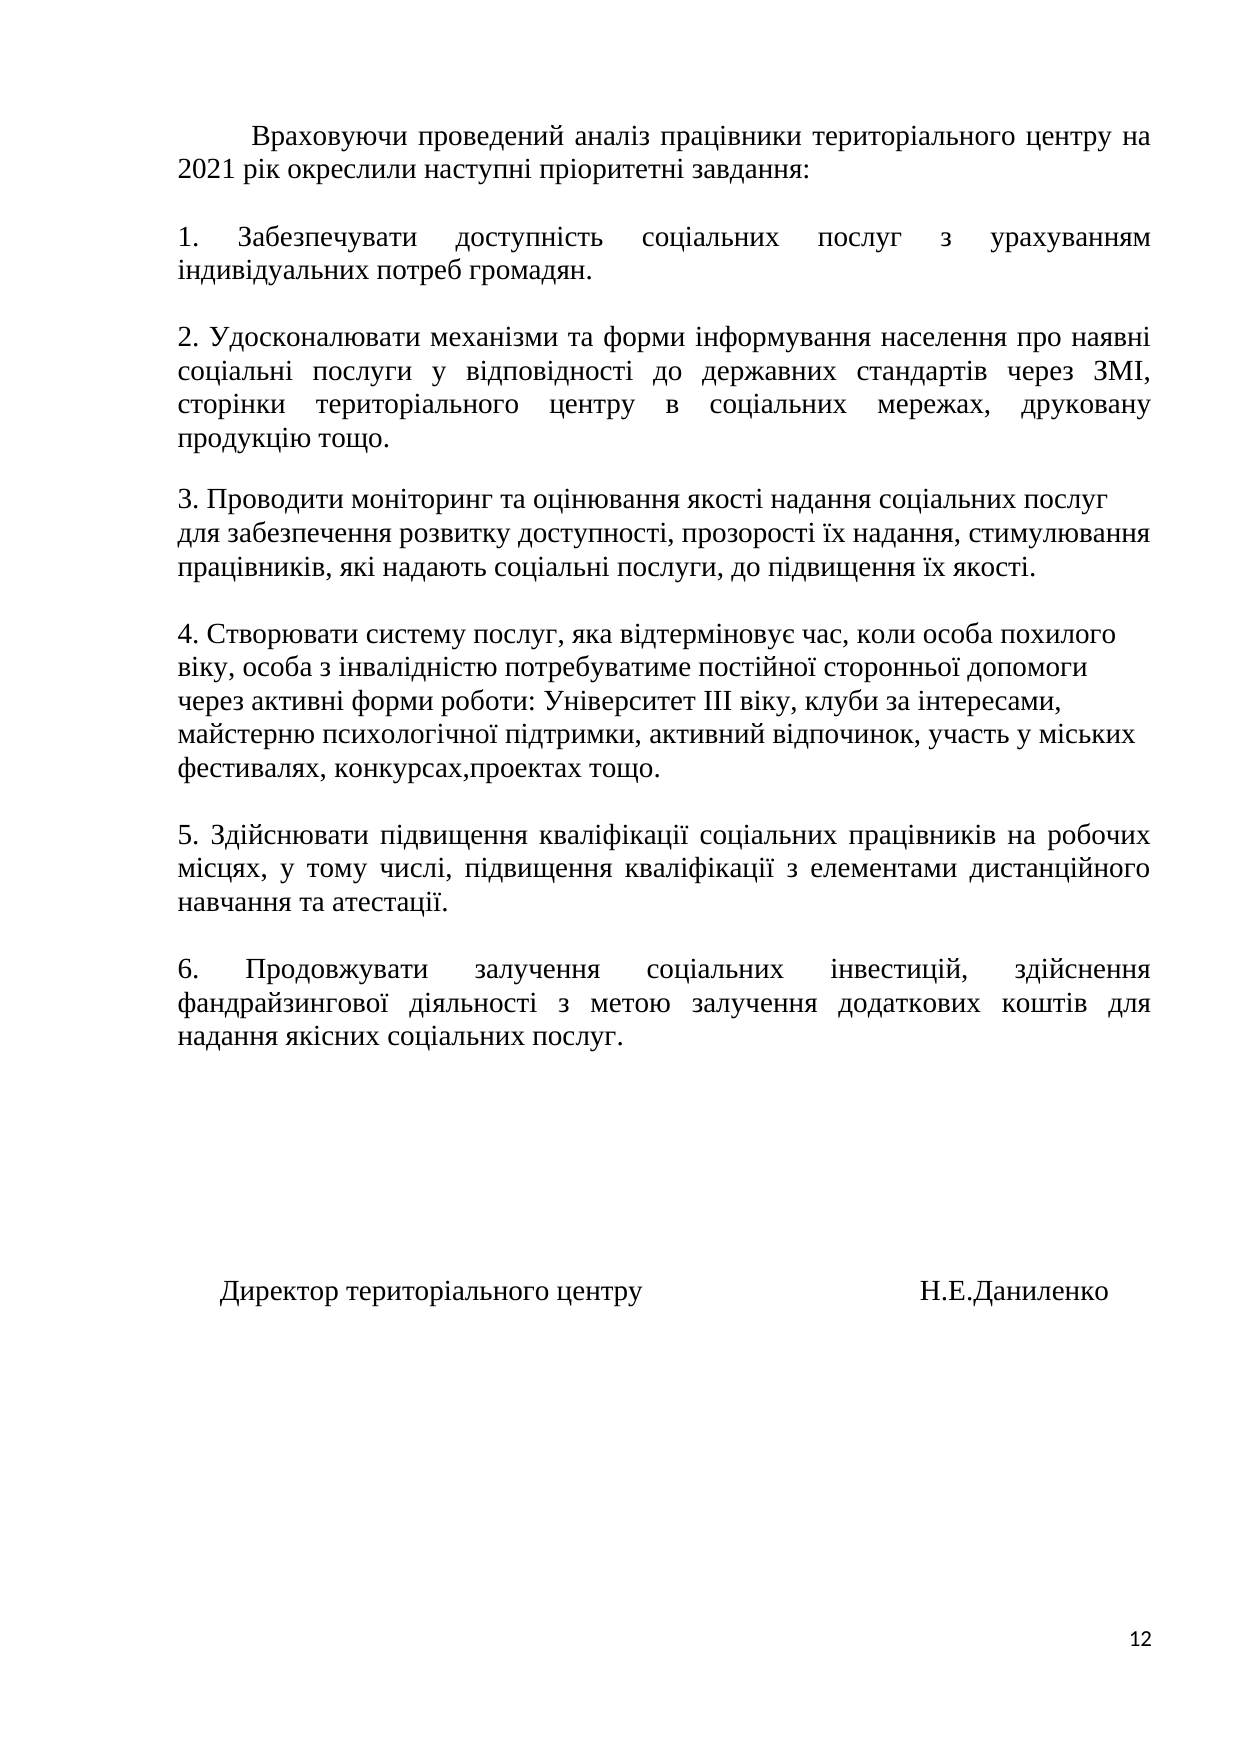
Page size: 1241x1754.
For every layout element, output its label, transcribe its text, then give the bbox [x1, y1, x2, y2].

text Враховуючи проведений аналіз працівники територіального центру на 2021 рік окреслили наступні пріоритетні завдання: [177, 118, 1152, 185]
text 6. Продовжувати залучення соціальних інвестицій, здійснення фандрайзингової діяльності з метою залучення додаткових коштів для надання якісних соціальних послуг. [177, 951, 1152, 1052]
text Директор територіального центру Н.Е.Даниленко [177, 1273, 1152, 1307]
text 5. Здійснювати підвищення кваліфікації соціальних працівників на робочих місцях, у тому числі, підвищення кваліфікації з елементами дистанційного навчання та атестації. [177, 817, 1152, 918]
text 1. Забезпечувати доступність соціальних послуг з урахуванням індивідуальних потреб громадян. [177, 219, 1152, 286]
text 4. Створювати систему послуг, яка відтерміновує час, коли особа похилого віку, особа з інвалідністю потребуватиме постійної сторонньої допомоги через активні форми роботи: Університет III віку, клуби за інтересами, майстерню психологічної підтримки, активний відпочинок, участь у міських фестивалях, конкурсах,проектах тощо. [177, 616, 1152, 783]
text 2. Удосконалювати механізми та форми інформування населення про наявні соціальні послуги у відповідності до державних стандартів через ЗМІ, сторінки територіального центру в соціальних мережах, друковану продукцію тощо. [177, 319, 1152, 453]
text 3. Проводити моніторинг та оцінювання якості надання соціальних послуг для забезпечення розвитку доступності, прозорості їх надання, стимулювання працівників, які надають соціальні послуги, до підвищення їх якості. [177, 482, 1152, 582]
